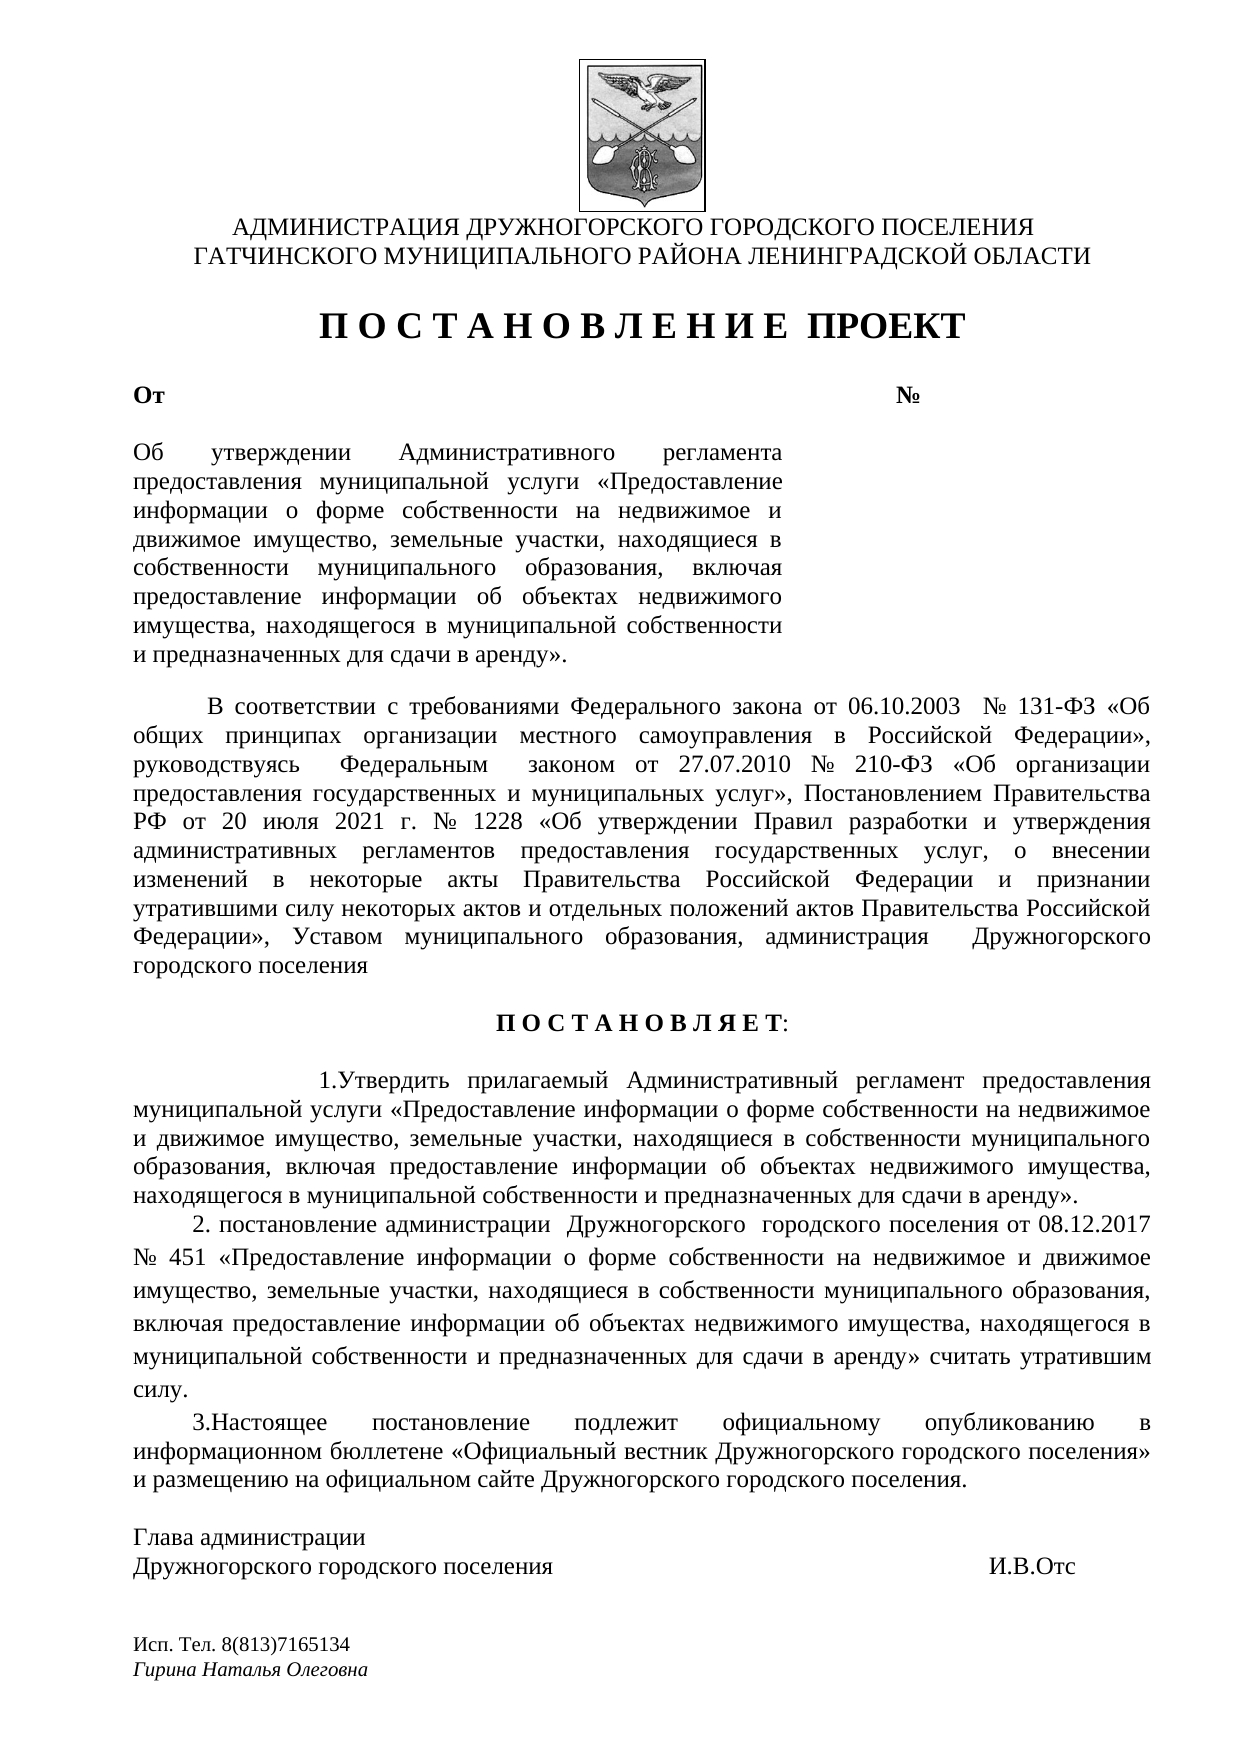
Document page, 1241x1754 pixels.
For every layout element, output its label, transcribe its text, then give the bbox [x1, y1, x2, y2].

text П О С Т А Н О В Л Я Е Т: [133, 1008, 1152, 1036]
text В соответствии с требованиями Федерального закона от 06.10.2003 № 131-ФЗ «Об общих принципах организации местного самоуправления в Российской Федерации», руководствуясь Федеральным законом от 27.07.2010 № 210-ФЗ «Об организации предоставления государственных и муниципальных услуг», Постановлением Правительства РФ от 20 июля 2021 г. № 1228 «Об утверждении Правил разработки и утверждения административных регламентов предоставления государственных услуг, о внесении изменений в некоторые акты Правительства Российской Федерации и признании утратившими силу некоторых актов и отдельных положений актов Правительства Российской Федерации», Уставом муниципального образования, администрация Дружногорского городского поселения [133, 691, 1152, 979]
text П О С Т А Н О В Л Е Н И Е ПРОЕКТ [133, 303, 1152, 346]
text Об утверждении Административного регламента предоставления муниципальной услуги «Предоставление информации о форме собственности на недвижимое и движимое имущество, земельные участки, находящиеся в собственности муниципального образования, включая предоставление информации об объектах недвижимого имущества, находящегося в муниципальной собственности и предназначенных для сдачи в аренду». [133, 437, 783, 667]
text Глава администрации [133, 1522, 1152, 1551]
text 3.Настоящее постановление подлежит официальному опубликованию в информационном бюллетене «Официальный вестник Дружногорского городского поселения» и размещению на официальном сайте Дружногорского городского поселения. [133, 1407, 1152, 1493]
picture [580, 60, 704, 211]
text АДМИНИСТРАЦИЯ ДРУЖНОГОРСКОГО ГОРОДСКОГО ПОСЕЛЕНИЯ [133, 212, 1133, 241]
text Дружногорского городского поселения И.В.Отс [133, 1551, 1152, 1579]
text 2. постановление администрации Дружногорского городского поселения от 08.12.2017 № 451 «Предоставление информации о форме собственности на недвижимое и движимое имущество, земельные участки, находящиеся в собственности муниципального образования, включая предоставление информации об объектах недвижимого имущества, находящегося в муниципальной собственности и предназначенных для сдачи в аренду» считать утратившим силу. [133, 1209, 1152, 1403]
title 1.Утвердить прилагаемый Административный регламент предоставления муниципальной услуги «Предоставление информации о форме собственности на недвижимое и движимое имущество, земельные участки, находящиеся в собственности муниципального образования, включая предоставление информации об объектах недвижимого имущества, находящегося в муниципальной собственности и предназначенных для сдачи в аренду». [133, 1065, 1152, 1209]
text Гирина Наталья Олеговна [133, 1656, 1152, 1681]
text Исп. Тел. 8(813)7165134 [133, 1632, 1152, 1656]
text От № [133, 380, 1152, 409]
text ГАТЧИНСКОГО МУНИЦИПАЛЬНОГО РАЙОНА ЛЕНИНГРАДСКОЙ ОБЛАСТИ [133, 241, 1152, 270]
